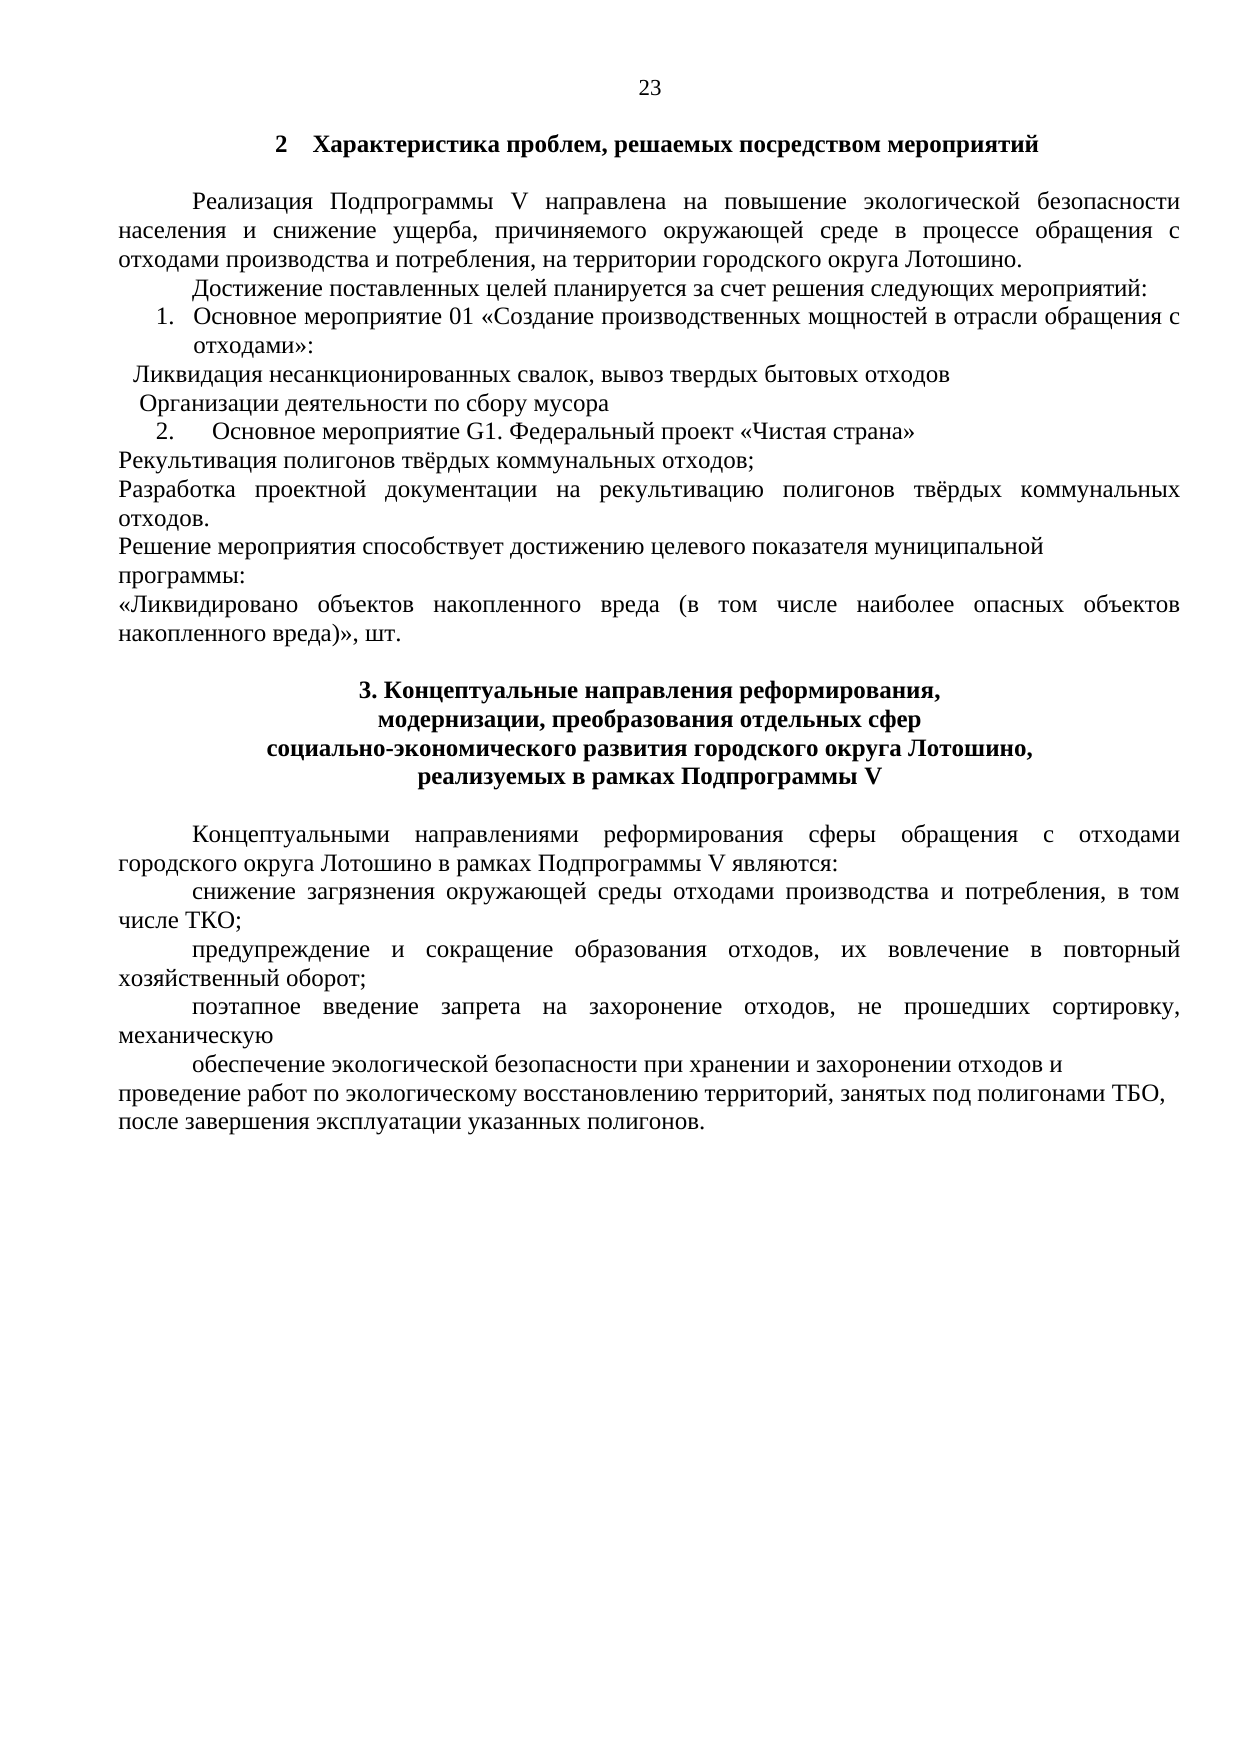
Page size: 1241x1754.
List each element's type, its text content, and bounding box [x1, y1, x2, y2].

list Ликвидация несанкционированных свалок, вывоз твердых бытовых отходов [133, 359, 1181, 388]
text Концептуальными направлениями реформирования сферы обращения с отходами городского округа Лотошино в рамках Подпрограммы V являются: [118, 819, 1181, 876]
text «Ликвидировано объектов накопленного вреда (в том числе наиболее опасных объектов накопленного вреда)», шт. [118, 589, 1181, 646]
text 3. Концептуальные направления реформирования, [118, 675, 1181, 704]
text обеспечение экологической безопасности при хранении и захоронении отходов и проведение работ по экологическому восстановлению территорий, занятых под полигонами ТБО, после завершения эксплуатации указанных полигонов. [118, 1049, 1181, 1135]
text Реализация Подпрограммы V направлена на повышение экологической безопасности населения и снижение ущерба, причиняемого окружающей среде в процессе обращения с отходами производства и потребления, на территории городского округа Лотошино. [118, 186, 1181, 273]
list Организации деятельности по сбору мусора [133, 388, 1181, 416]
list Основное мероприятие G1. Федеральный проект «Чистая страна» [156, 416, 1181, 445]
text Решение мероприятия способствует достижению целевого показателя муниципальной [118, 531, 1181, 560]
text реализуемых в рамках Подпрограммы V [118, 761, 1181, 790]
list Основное мероприятие 01 «Создание производственных мощностей в отрасли обращения с отходами»: [156, 301, 1181, 359]
text снижение загрязнения окружающей среды отходами производства и потребления, в том числе ТКО; [118, 876, 1181, 934]
list Характеристика проблем, решаемых посредством мероприятий [133, 129, 1181, 158]
text социально-экономического развития городского округа Лотошино, [118, 733, 1181, 761]
text поэтапное введение запрета на захоронение отходов, не прошедших сортировку, механическую [118, 991, 1181, 1049]
text Достижение поставленных целей планируется за счет решения следующих мероприятий: [118, 273, 1181, 301]
list Разработка проектной документации на рекультивацию полигонов твёрдых коммунальных отходов. [118, 474, 1181, 531]
text программы: [118, 560, 1181, 589]
text предупреждение и сокращение образования отходов, их вовлечение в повторный хозяйственный оборот; [118, 934, 1181, 991]
list Рекультивация полигонов твёрдых коммунальных отходов; [118, 445, 1181, 474]
text модернизации, преобразования отдельных сфер [118, 704, 1181, 733]
